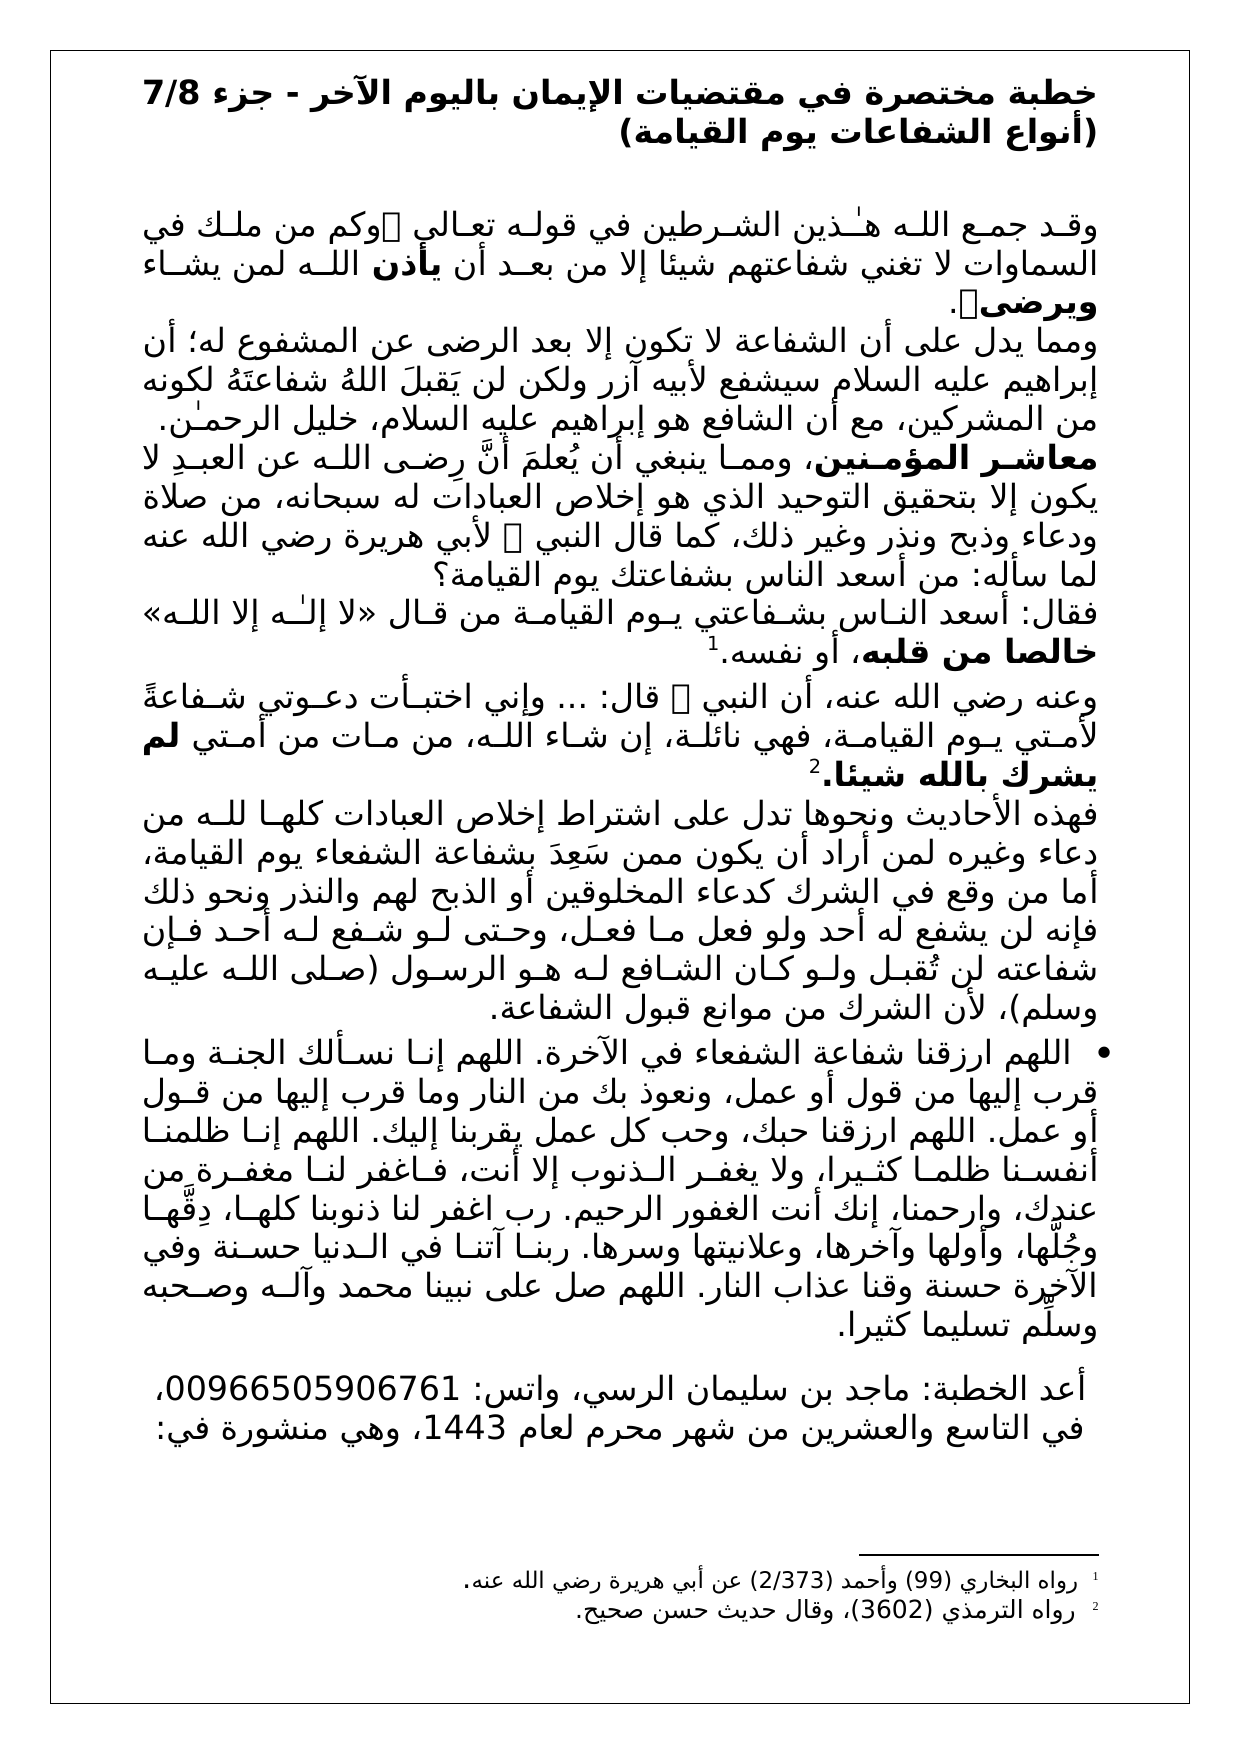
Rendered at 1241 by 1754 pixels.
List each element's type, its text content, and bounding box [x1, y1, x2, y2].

text ومما يدل على أن الشفاعة لا تكون إلا بعد الرضى عن المشفوع له؛ أن إبراهيم عليه السلام سيشفع لأبيه آزر ولكن لن يَقبلَ اللهُ شفاعتَهُ لكونه من المشركين، مع أن الشافع هو إبراهيم عليه السلام، خليل الرحمـٰن. [142, 322, 1098, 438]
list اللهم ارزقنا شفاعة الشفعاء في الآخرة. اللهم إنا نسألك الجنة وما قرب إليها من قول أو عمل، ونعوذ بك من النار وما قرب إليها من قول أو عمل. اللهم ارزقنا حبك، وحب كل عمل يقربنا إليك. اللهم إنا ظلمنا أنفسنا ظلما كثيرا، ولا يغفر الذنوب إلا أنت، فاغفر لنا مغفرة من عندك، وارحمنا، إنك أنت الغفور الرحيم. رب اغفر لنا ذنوبنا كلها، دِقَّها وجُلَّها، وأولها وآخرها، وعلانيتها وسرها. ربنا آتنا في الدنيا حسنة وفي الآخرة حسنة وقنا عذاب النار. اللهم صل على نبينا محمد وآله وصحبه وسلِّم تسليما كثيرا. [142, 1034, 1098, 1344]
text فقال: أسعد الناس بشفاعتي يوم القيامة من قال «لا إلـٰه إلا الله» خالصا من قلبه، أو نفسه. [142, 594, 1098, 672]
text أعد الخطبة: ماجد بن سليمان الرسي، واتس: 00966505906761، في التاسع والعشرين من شهر محرم لعام 1443، وهي منشورة في: [142, 1369, 1098, 1447]
text فهذه الأحاديث ونحوها تدل على اشتراط إخلاص العبادات كلها لله من دعاء وغيره لمن أراد أن يكون ممن سَعِدَ بشفاعة الشفعاء يوم القيامة، أما من وقع في الشرك كدعاء المخلوقين أو الذبح لهم والنذر ونحو ذلك فإنه لن يشفع له أحد ولو فعل ما فعل، وحتى لو شفع له أحد فإن شفاعته لن تُقبل ولو كان الشافع له هو الرسول (صلى الله عليه وسلم)، لأن الشرك من موانع قبول الشفاعة. [142, 794, 1098, 1027]
text معاشر المؤمنين، ومما ينبغي أن يُعلمَ أنَّ رِضى الله عن العبدِ لا يكون إلا بتحقيق التوحيد الذي هو إخلاص العبادات له سبحانه، من صلاة ودعاء وذبح ونذر وغير ذلك، كما قال النبي لأبي هريرة رضي الله عنه لما سأله: من أسعد الناس بشفاعتك يوم القيامة؟ [142, 438, 1098, 594]
text وقد جمع الله هـٰذين الشرطين في قوله تعالى وكم من ملك في السماوات لا تغني شفاعتهم شيئا إلا من بعد أن يأذن الله لمن يشاء ويرضى. [142, 205, 1098, 322]
text وعنه رضي الله عنه، أن النبي قال: ... وإني اختبأت دعوتي شفاعةً لأمتي يوم القيامة، فهي نائلة، إن شاء الله، من مات من أمتي لم يشرك بالله شيئا. [142, 678, 1098, 794]
